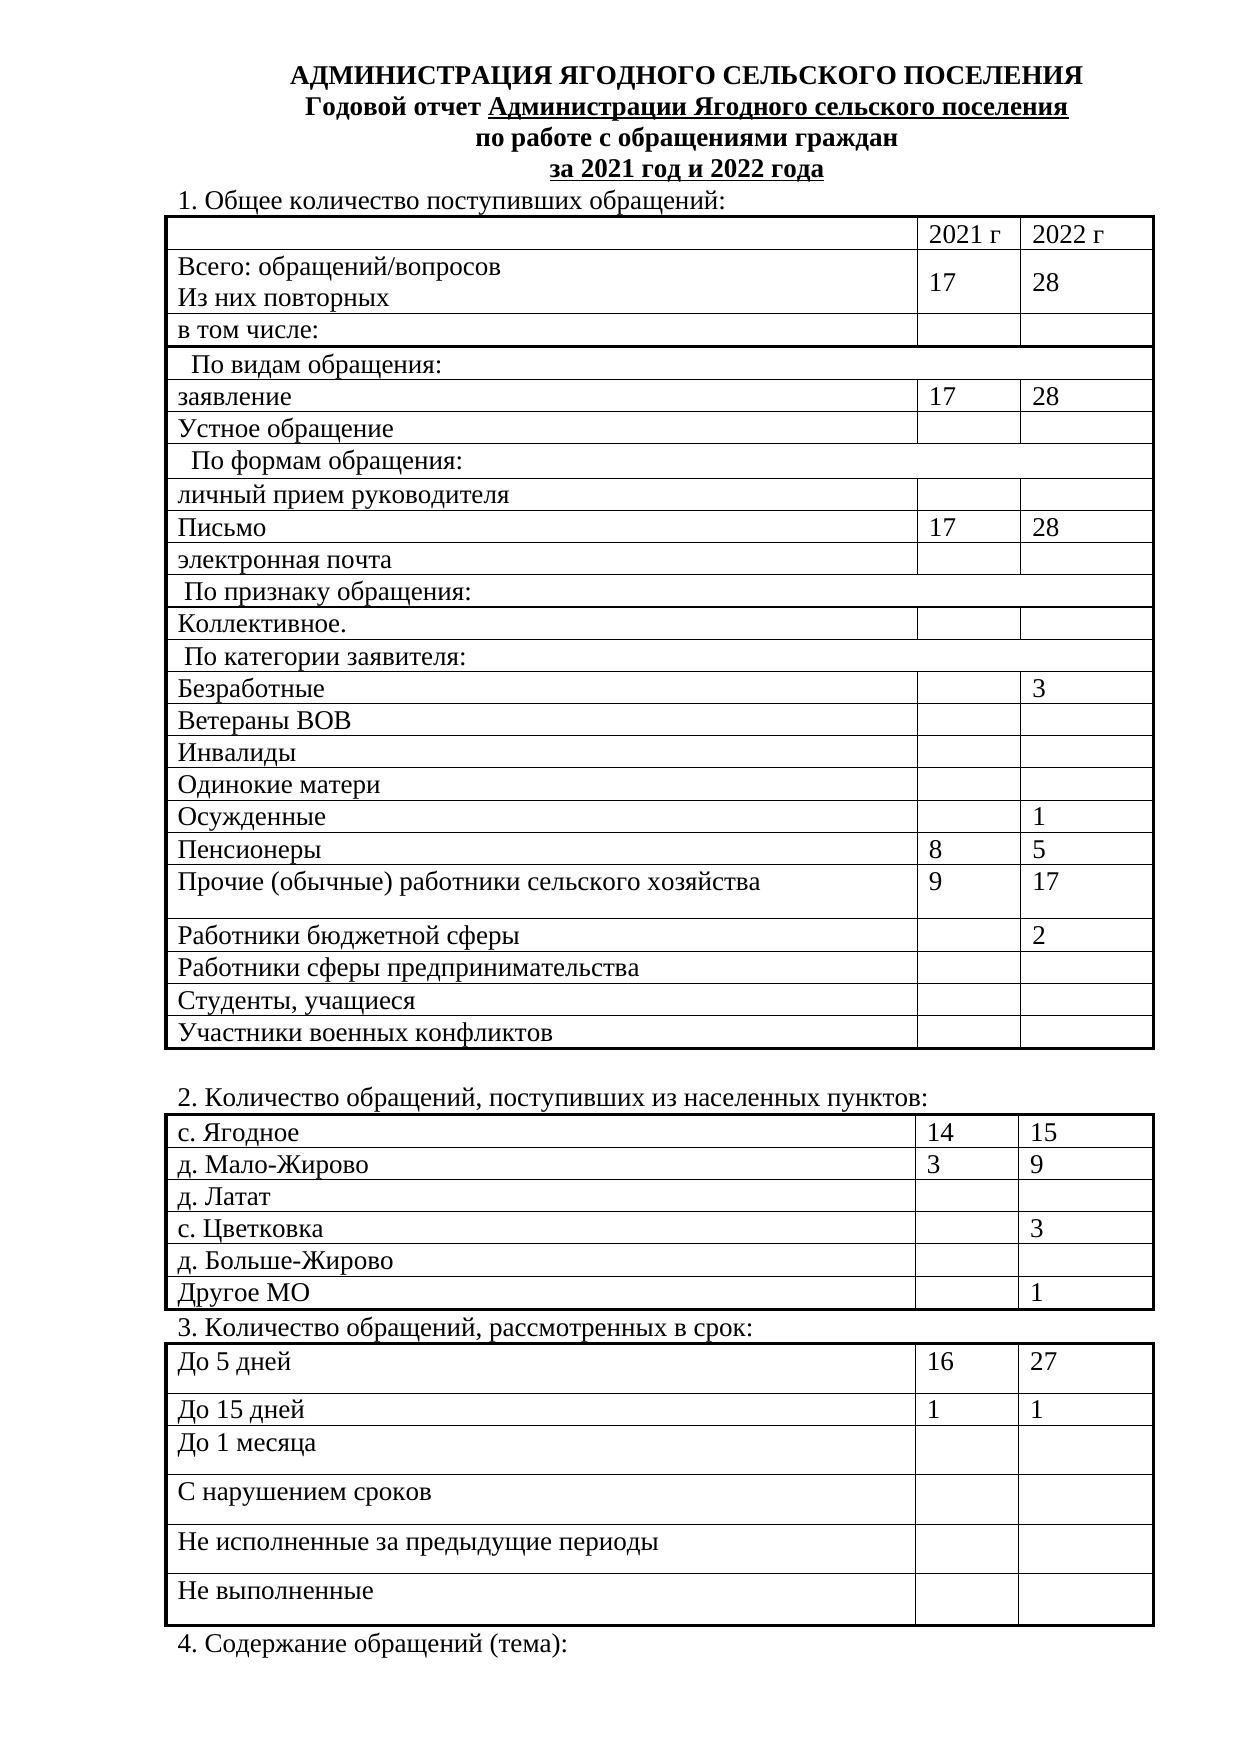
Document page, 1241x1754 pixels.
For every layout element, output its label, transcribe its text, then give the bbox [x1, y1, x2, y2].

table_cell [1021, 704, 1152, 735]
table_cell 3 [1019, 1212, 1152, 1243]
table_cell По видам обращения: [168, 348, 1152, 379]
table_cell Безработные [168, 672, 917, 703]
table_cell [1019, 1180, 1152, 1211]
table_cell 9 [1019, 1148, 1152, 1179]
table_cell По признаку обращения: [168, 575, 1152, 606]
table_cell [918, 952, 1020, 983]
table_cell [1021, 314, 1152, 345]
table_cell [1021, 984, 1152, 1015]
table_cell [916, 1426, 1018, 1474]
table_header 15 [1019, 1116, 1152, 1147]
table_cell [918, 984, 1020, 1015]
table_cell 28 [1021, 511, 1152, 542]
table_cell 3 [1021, 672, 1152, 703]
table_cell 17 [918, 250, 1020, 312]
table_cell [1019, 1475, 1152, 1524]
table_cell [1021, 479, 1152, 510]
text 1. Общее количество поступивших обращений: [177, 184, 1196, 215]
table_cell По формам обращения: [168, 444, 1152, 478]
text 4. Содержание обращений (тема): [177, 1627, 1196, 1658]
table_cell 1 [916, 1394, 1018, 1425]
table_cell [1021, 768, 1152, 799]
table_cell 9 [918, 865, 1020, 918]
table_header 14 [916, 1116, 1018, 1147]
table_cell 28 [1021, 250, 1152, 312]
table_cell [918, 736, 1020, 767]
table_cell [1019, 1574, 1152, 1624]
table_cell [918, 412, 1020, 443]
table_cell [1021, 412, 1152, 443]
table_cell электронная почта [168, 543, 917, 574]
table_cell Устное обращение [168, 412, 917, 443]
table_cell [916, 1212, 1018, 1243]
table_cell 1 [1019, 1394, 1152, 1425]
table_cell [918, 704, 1020, 735]
table_cell Участники военных конфликтов [168, 1016, 917, 1047]
table_cell Студенты, учащиеся [168, 984, 917, 1015]
table_cell д. Латат [168, 1180, 915, 1211]
table_cell [918, 314, 1020, 345]
table_cell До 15 дней [168, 1394, 915, 1425]
table_cell [916, 1574, 1018, 1624]
table_cell До 1 месяца [168, 1426, 915, 1474]
table_cell По категории заявителя: [168, 640, 1152, 671]
table_cell Не выполненные [168, 1574, 915, 1624]
table_cell [918, 608, 1020, 638]
table_cell [918, 543, 1020, 574]
table_cell [1019, 1244, 1152, 1276]
table_header [168, 218, 917, 249]
table_cell [1021, 543, 1152, 574]
table_cell 2 [1021, 919, 1152, 951]
table_cell [1019, 1426, 1152, 1474]
table_cell 28 [1021, 380, 1152, 411]
table_cell [918, 768, 1020, 799]
table_header 27 [1019, 1345, 1152, 1392]
text за 2021 год и 2022 года [177, 153, 1196, 184]
text 2. Количество обращений, поступивших из населенных пунктов: [177, 1081, 1196, 1112]
table_cell [918, 672, 1020, 703]
table_cell [918, 479, 1020, 510]
table_cell Прочие (обычные) работники сельского хозяйства [168, 865, 917, 918]
table_cell Ветераны ВОВ [168, 704, 917, 735]
table_cell [918, 1016, 1020, 1047]
table_cell Работники сферы предпринимательства [168, 952, 917, 983]
text 3. Количество обращений, рассмотренных в срок: [177, 1311, 1196, 1342]
table_cell [916, 1475, 1018, 1524]
table_cell [916, 1180, 1018, 1211]
table_cell 17 [918, 380, 1020, 411]
table_header 2022 г [1021, 218, 1152, 249]
table_cell д. Больше-Жирово [168, 1244, 915, 1276]
table_cell [1021, 1016, 1152, 1047]
table_cell Коллективное. [168, 608, 917, 638]
text Годовой отчет Администрации Ягодного сельского поселения [177, 90, 1196, 121]
table_cell 17 [1021, 865, 1152, 918]
table_cell Не исполненные за предыдущие периоды [168, 1525, 915, 1573]
table_cell 5 [1021, 833, 1152, 864]
table_cell в том числе: [168, 314, 917, 345]
table_cell 1 [1021, 801, 1152, 832]
table_cell [918, 801, 1020, 832]
table_cell д. Мало-Жирово [168, 1148, 915, 1179]
table_cell [1021, 736, 1152, 767]
table_cell [1021, 608, 1152, 638]
table_cell 1 [1019, 1277, 1152, 1308]
table_header До 5 дней [168, 1345, 915, 1392]
table_cell [916, 1277, 1018, 1308]
table_cell [916, 1244, 1018, 1276]
table_cell Пенсионеры [168, 833, 917, 864]
table_cell Инвалиды [168, 736, 917, 767]
table_cell 17 [918, 511, 1020, 542]
table_cell Другое МО [168, 1277, 915, 1308]
table_cell С нарушением сроков [168, 1475, 915, 1524]
text АДМИНИСТРАЦИЯ ЯГОДНОГО СЕЛЬСКОГО ПОСЕЛЕНИЯ [177, 59, 1196, 90]
table_cell Работники бюджетной сферы [168, 919, 917, 951]
table_cell Одинокие матери [168, 768, 917, 799]
table_cell Письмо [168, 511, 917, 542]
table_cell [918, 919, 1020, 951]
table_cell 3 [916, 1148, 1018, 1179]
table_cell заявление [168, 380, 917, 411]
table_header с. Ягодное [168, 1116, 915, 1147]
table_header 16 [916, 1345, 1018, 1392]
table_header 2021 г [918, 218, 1020, 249]
table_cell с. Цветковка [168, 1212, 915, 1243]
text по работе с обращениями граждан [177, 121, 1196, 153]
table_cell [1021, 952, 1152, 983]
table_cell Всего: обращений/вопросов Из них повторных [168, 250, 917, 312]
table_cell личный прием руководителя [168, 479, 917, 510]
table_cell 8 [918, 833, 1020, 864]
table_cell [916, 1525, 1018, 1573]
table_cell Осужденные [168, 801, 917, 832]
table_cell [1019, 1525, 1152, 1573]
